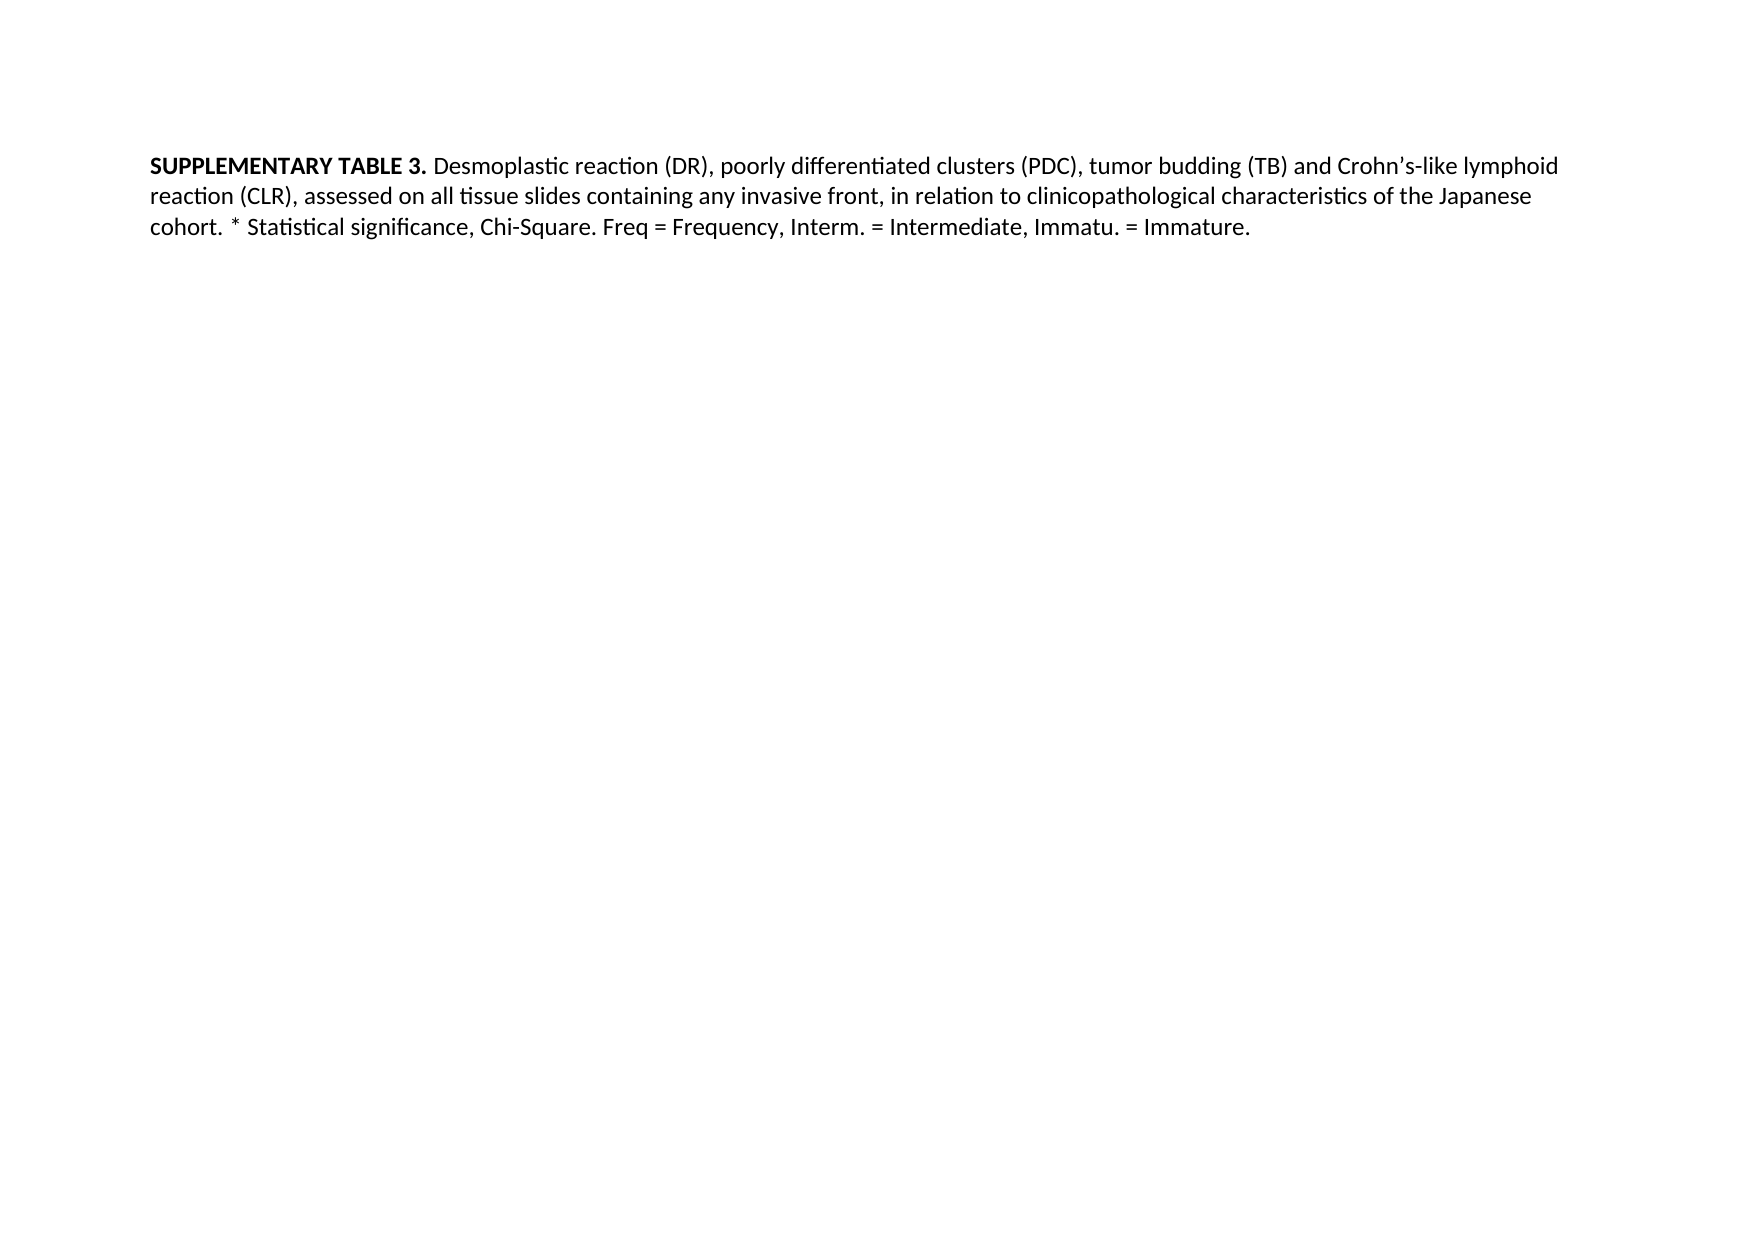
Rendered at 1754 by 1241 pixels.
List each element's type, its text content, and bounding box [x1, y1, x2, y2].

text SUPPLEMENTARY TABLE 3. Desmoplastic reaction (DR), poorly differentiated clusters (PDC), tumor budding (TB) and Crohn’s-like lymphoid reaction (CLR), assessed on all tissue slides containing any invasive front, in relation to clinicopathological characteristics of the Japanese cohort. * Statistical significance, Chi-Square. Freq = Frequency, Interm. = Intermediate, Immatu. = Immature. [150, 150, 1604, 242]
